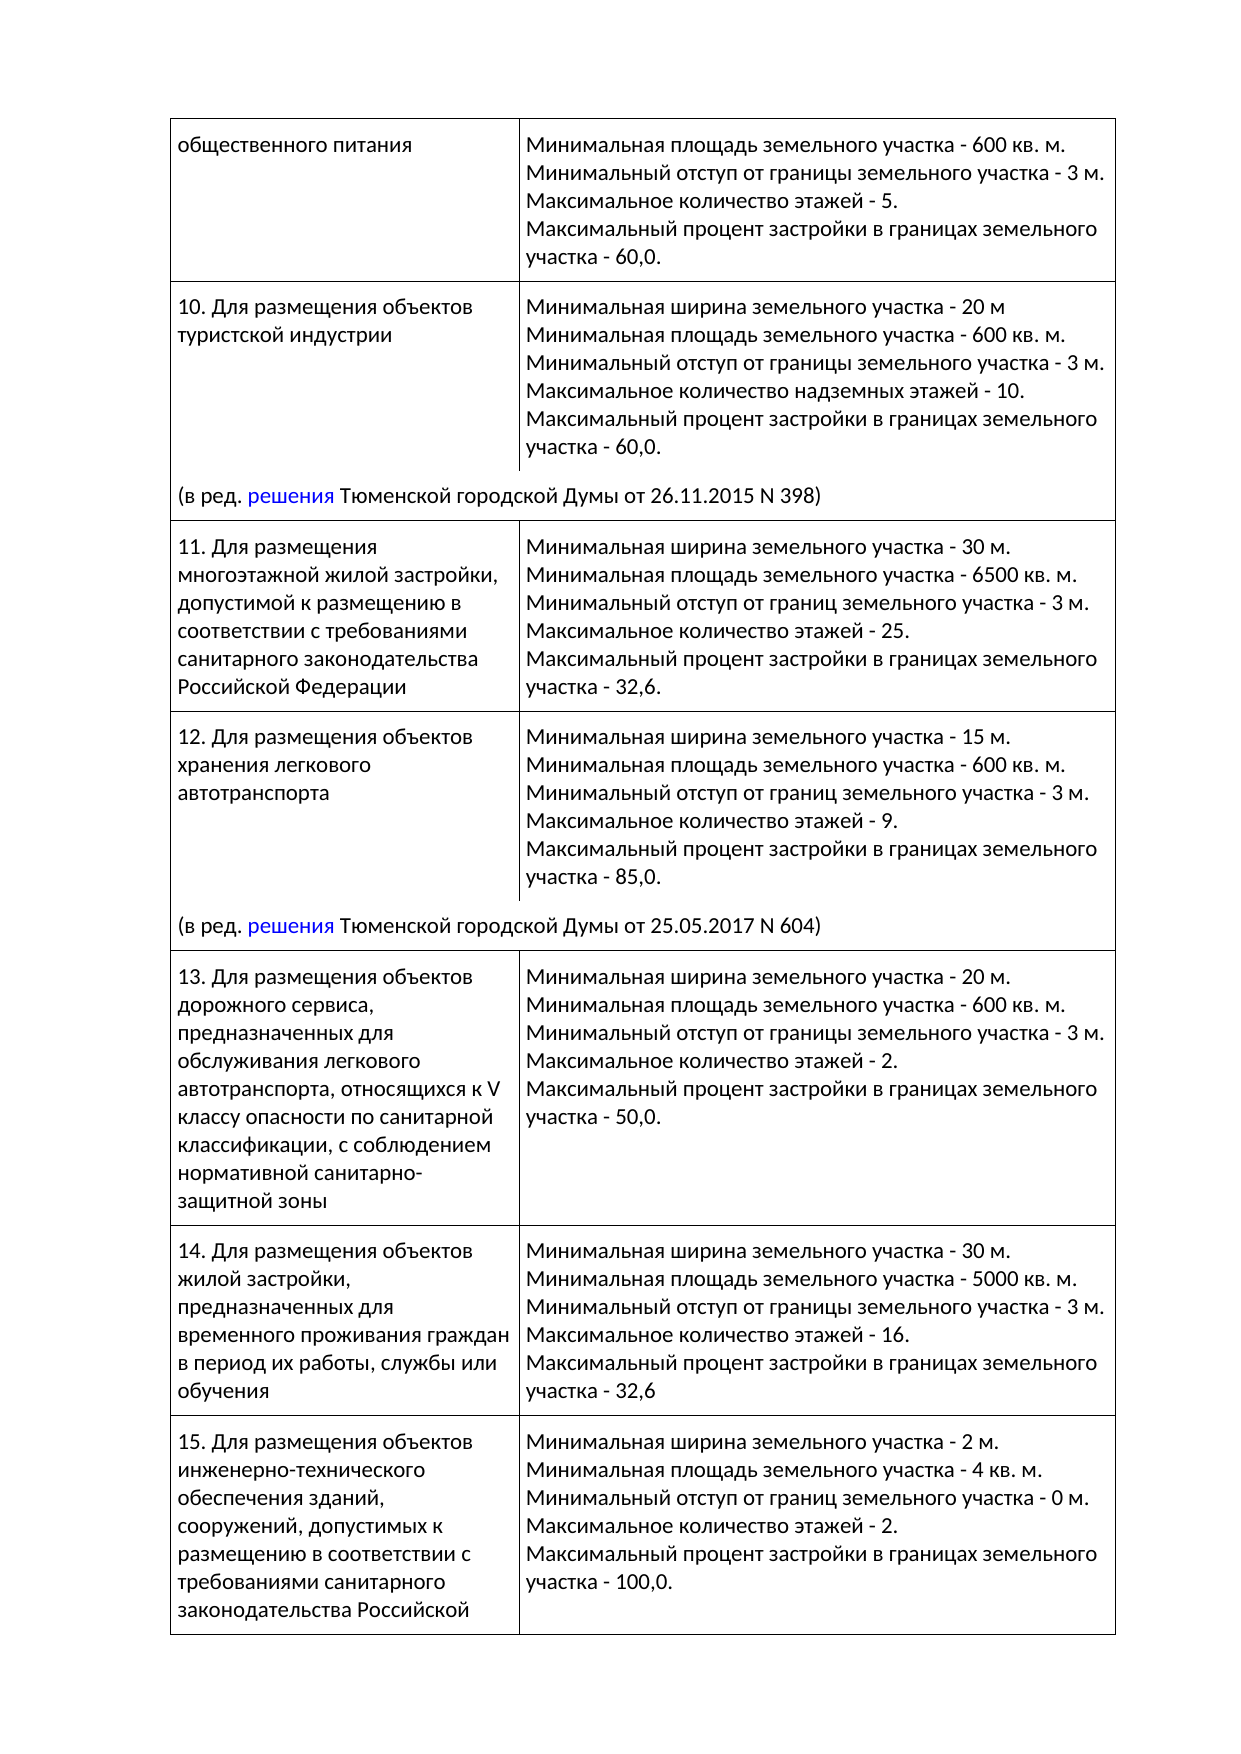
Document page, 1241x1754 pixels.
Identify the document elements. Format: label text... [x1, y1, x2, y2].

table_cell Минимальная ширина земельного участка - 20 м. Минимальная площадь земельного участка - 600 кв. м. Минимальный отступ от границы земельного участка - 3 м. Максимальное количество этажей - 2. Максимальный процент застройки в границах земельного участка - 50,0. [520, 951, 1115, 1225]
table_cell 11. Для размещения многоэтажной жилой застройки, допустимой к размещению в соответствии с требованиями санитарного законодательства Российской Федерации [171, 521, 519, 711]
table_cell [171, 119, 519, 281]
table_cell 10. Для размещения объектов туристской индустрии [171, 282, 519, 471]
table_cell Минимальная ширина земельного участка - 20 м Минимальная площадь земельного участка - 600 кв. м. Минимальный отступ от границы земельного участка - 3 м. Максимальное количество надземных этажей - 10. Максимальный процент застройки в границах земельного участка - 60,0. [520, 282, 1115, 471]
table_cell Минимальная ширина земельного участка - 15 м. Минимальная площадь земельного участка - 600 кв. м. Минимальный отступ от границ земельного участка - 3 м. Максимальное количество этажей - 9. Максимальный процент застройки в границах земельного участка - 85,0. [520, 712, 1115, 901]
table_cell 13. Для размещения объектов дорожного сервиса, предназначенных для обслуживания легкового автотранспорта, относящихся к V классу опасности по санитарной классификации, с соблюдением нормативной санитарно-защитной зоны [171, 951, 519, 1225]
table_cell Минимальная ширина земельного участка - 30 м. Минимальная площадь земельного участка - 6500 кв. м. Минимальный отступ от границ земельного участка - 3 м. Максимальное количество этажей - 25. Максимальный процент застройки в границах земельного участка - 32,6. [520, 521, 1115, 711]
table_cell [520, 119, 1115, 281]
table_cell 12. Для размещения объектов хранения легкового автотранспорта [171, 712, 519, 901]
table_cell (в ред. решения Тюменской городской Думы от 26.11.2015 N 398) [171, 471, 1115, 520]
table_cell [171, 1416, 519, 1634]
table_cell Минимальная ширина земельного участка - 30 м. Минимальная площадь земельного участка - 5000 кв. м. Минимальный отступ от границы земельного участка - 3 м. Максимальное количество этажей - 16. Максимальный процент застройки в границах земельного участка - 32,6 [520, 1226, 1115, 1415]
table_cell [520, 1416, 1115, 1634]
table_cell 14. Для размещения объектов жилой застройки, предназначенных для временного проживания граждан в период их работы, службы или обучения [171, 1226, 519, 1415]
table_cell (в ред. решения Тюменской городской Думы от 25.05.2017 N 604) [171, 901, 1115, 950]
